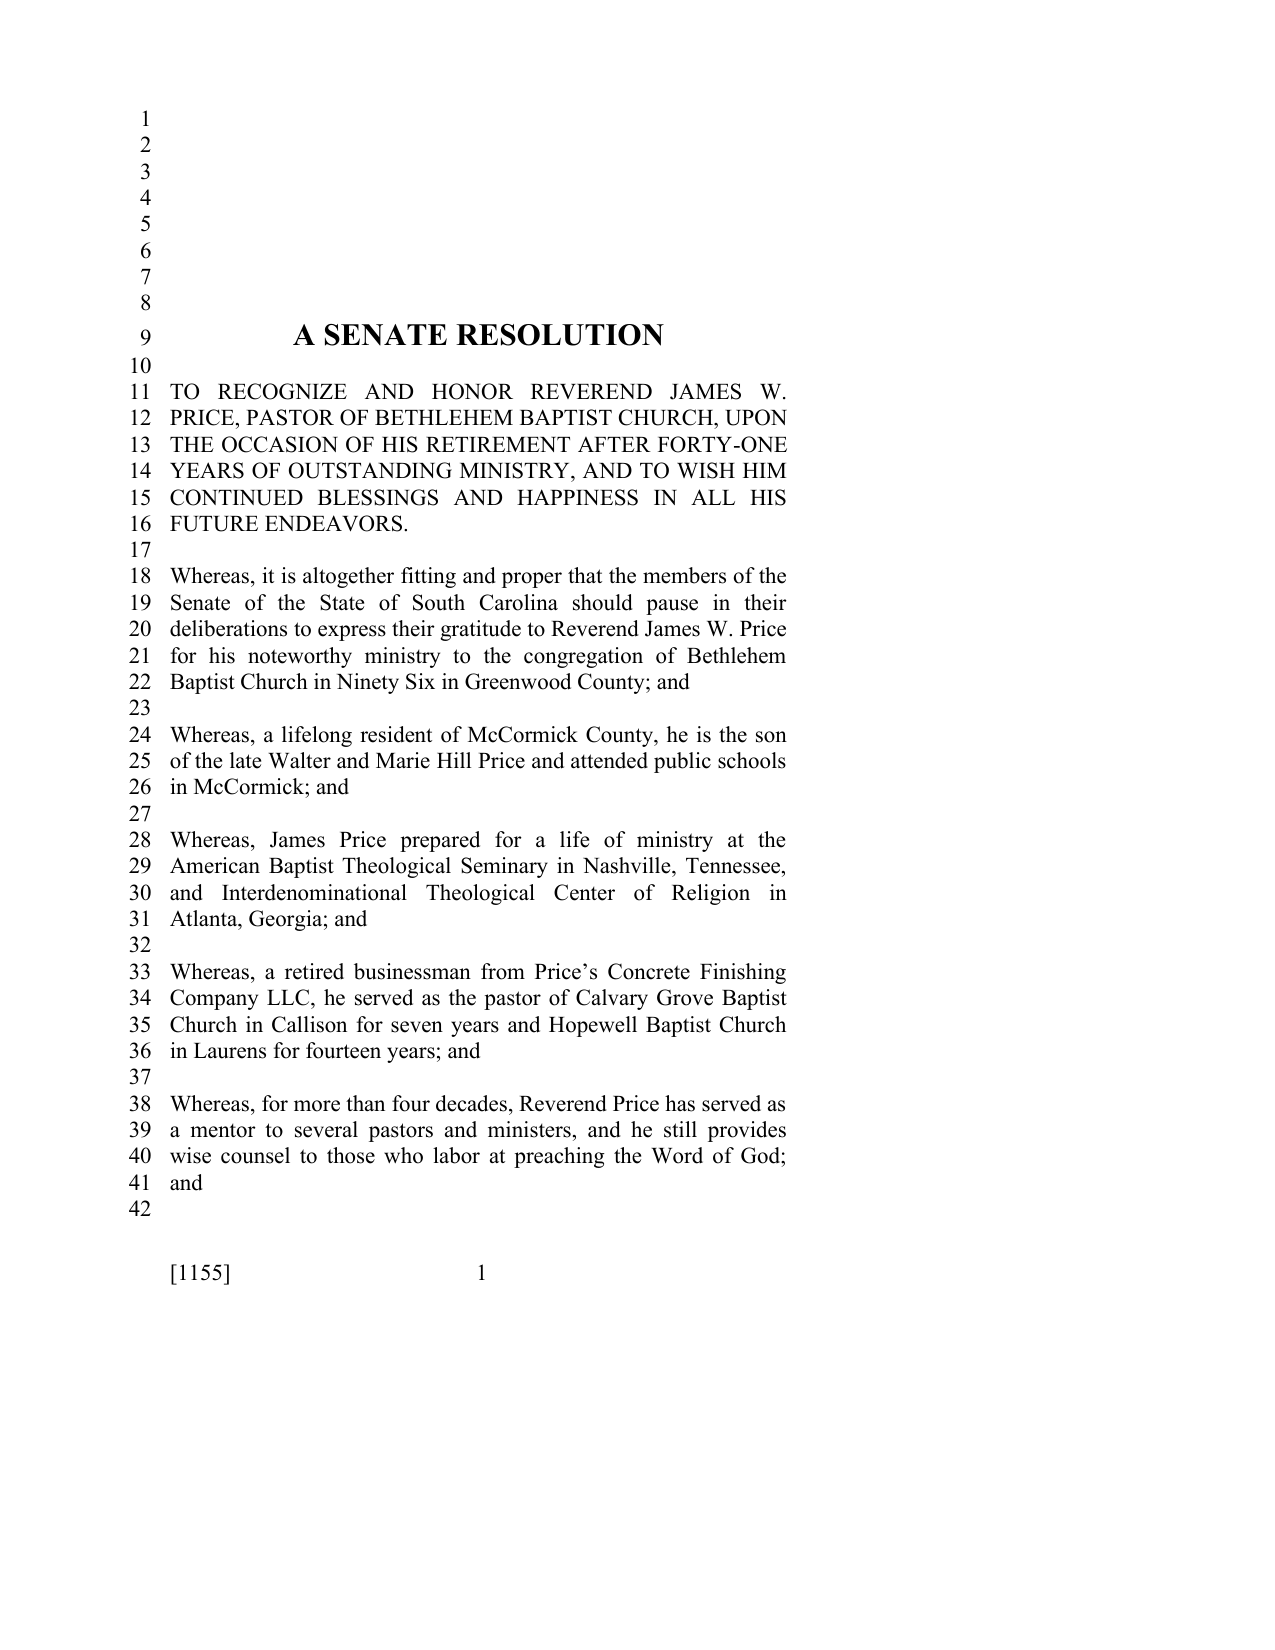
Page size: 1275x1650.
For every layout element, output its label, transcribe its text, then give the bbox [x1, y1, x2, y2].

text TO RECOGNIZE AND HONOR REVEREND JAMES W. PRICE, PASTOR OF BETHLEHEM BAPTIST CHURCH, UPON THE OCCASION OF HIS RETIREMENT AFTER FORTY-ONE YEARS OF OUTSTANDING MINISTRY, AND TO WISH HIM CONTINUED BLESSINGS AND HAPPINESS IN ALL HIS FUTURE ENDEAVORS. [169, 378, 787, 536]
text A SENATE RESOLUTION [169, 316, 787, 352]
text Whereas, a retired businessman from Price’s Concrete Finishing Company LLC, he served as the pastor of Calvary Grove Baptist Church in Callison for seven years and Hopewell Baptist Church in Laurens for fourteen years; and [169, 958, 787, 1063]
text Whereas, for more than four decades, Reverend Price has served as a mentor to several pastors and ministers, and he still provides wise counsel to those who labor at preaching the Word of God; and [169, 1090, 787, 1195]
text Whereas, a lifelong resident of McCormick County, he is the son of the late Walter and Marie Hill Price and attended public schools in McCormick; and [169, 721, 787, 800]
text Whereas, James Price prepared for a life of ministry at the American Baptist Theological Seminary in Nashville, Tennessee, and Interdenominational Theological Center of Religion in Atlanta, Georgia; and [169, 826, 787, 932]
text Whereas, it is altogether fitting and proper that the members of the Senate of the State of South Carolina should pause in their deliberations to express their gratitude to Reverend James W. Price for his noteworthy ministry to the congregation of Bethlehem Baptist Church in Ninety Six in Greenwood County; and [169, 563, 787, 694]
